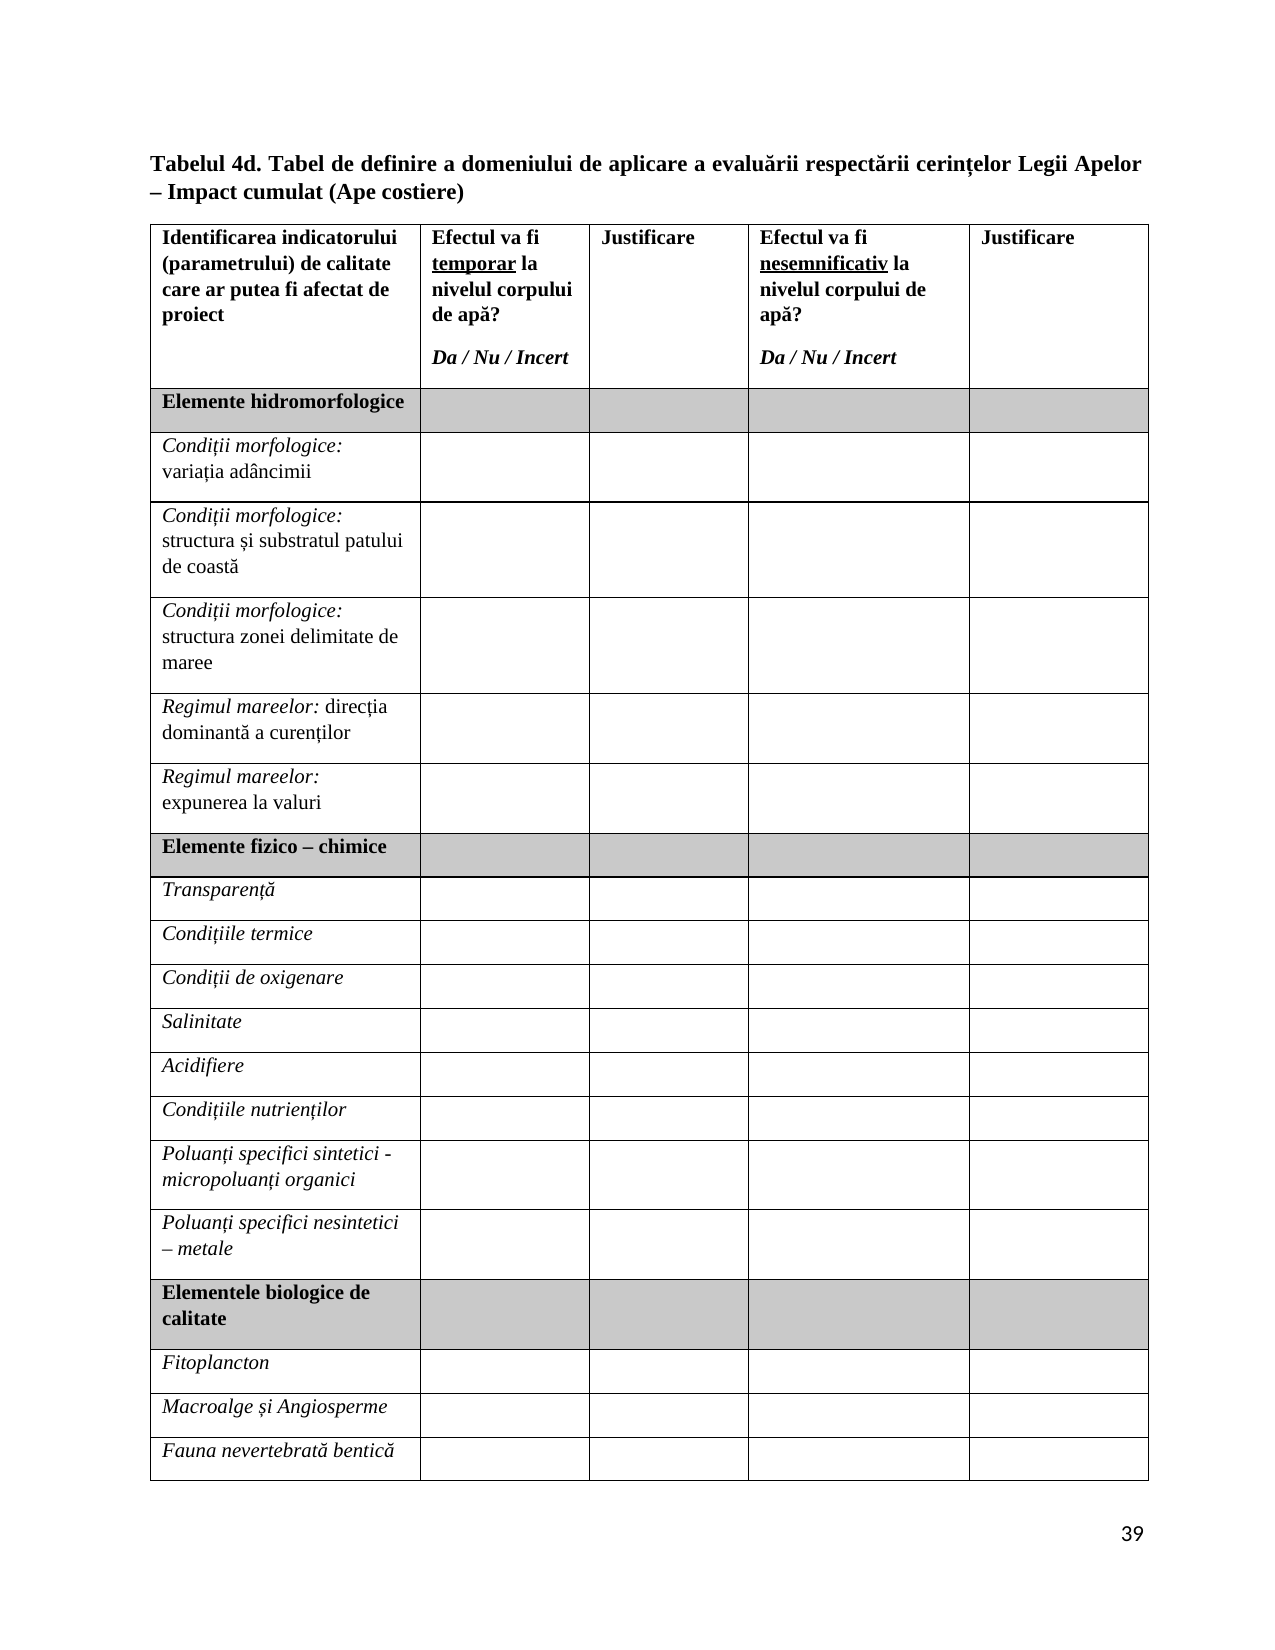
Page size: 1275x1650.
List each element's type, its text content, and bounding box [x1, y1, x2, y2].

table_cell [421, 1438, 589, 1480]
table_cell Regimul mareelor: direcția dominantă a curenților [151, 694, 420, 763]
table_cell [749, 1350, 969, 1393]
table_cell [421, 1210, 589, 1279]
table_cell [590, 878, 748, 920]
table_cell [421, 1394, 589, 1437]
table_cell [590, 503, 748, 597]
table_cell [970, 1394, 1148, 1437]
table_cell [421, 1097, 589, 1139]
table_cell [749, 834, 969, 876]
table_cell [970, 878, 1148, 920]
table_header Justificare [970, 225, 1148, 388]
table_cell [590, 965, 748, 1008]
table_header Efectul va fi nesemnificativ la nivelul corpului de apă? Da / Nu / Incert [749, 225, 969, 388]
table_cell [421, 598, 589, 693]
table_cell [421, 1009, 589, 1052]
table_cell [749, 1394, 969, 1437]
table_cell [421, 834, 589, 876]
table_cell [749, 1097, 969, 1139]
table_cell [970, 1210, 1148, 1279]
table_cell [749, 965, 969, 1008]
table_cell [749, 921, 969, 964]
table_cell [749, 694, 969, 763]
table_cell Condiții morfologice: variația adâncimii [151, 433, 420, 501]
table_cell Poluanți specifici sintetici - micropoluanți organici [151, 1141, 420, 1209]
table_cell [970, 598, 1148, 693]
table_cell [970, 764, 1148, 832]
table_cell [590, 433, 748, 501]
table_cell [421, 1280, 589, 1349]
table_cell [970, 389, 1148, 432]
table_header Efectul va fi temporar la nivelul corpului de apă? Da / Nu / Incert [421, 225, 589, 388]
table_cell [970, 1009, 1148, 1052]
table_cell [590, 1280, 748, 1349]
table_cell Acidifiere [151, 1053, 420, 1096]
table_cell [749, 1210, 969, 1279]
table_cell [421, 694, 589, 763]
table_cell [590, 1350, 748, 1393]
text Tabelul 4d. Tabel de definire a domeniului de aplicare a evaluării respectării cerințelor Legii Apelor – Impact cumulat (Ape costiere) [150, 150, 1144, 205]
table_cell [590, 1053, 748, 1096]
table_cell [421, 921, 589, 964]
table_cell [749, 389, 969, 432]
table_cell Regimul mareelor: expunerea la valuri [151, 764, 420, 832]
table_cell [749, 1438, 969, 1480]
table_cell [970, 1141, 1148, 1209]
table_cell [970, 965, 1148, 1008]
table_cell Salinitate [151, 1009, 420, 1052]
table_header Identificarea indicatorului (parametrului) de calitate care ar putea fi afectat de proiect [151, 225, 420, 388]
table_cell [590, 1210, 748, 1279]
table_cell [590, 1097, 748, 1139]
table_cell Condițiile termice [151, 921, 420, 964]
table_cell Condițiile nutrienților [151, 1097, 420, 1139]
table_cell [421, 433, 589, 501]
table_cell Condiții morfologice: structura zonei delimitate de maree [151, 598, 420, 693]
table_cell [590, 1141, 748, 1209]
table_cell [590, 694, 748, 763]
table_cell [749, 1009, 969, 1052]
table_cell [590, 598, 748, 693]
table_cell [970, 1280, 1148, 1349]
table_cell Fitoplancton [151, 1350, 420, 1393]
table_cell [970, 1438, 1148, 1480]
table_cell [970, 503, 1148, 597]
table_cell Fauna nevertebrată bentică [151, 1438, 420, 1480]
table_cell [749, 503, 969, 597]
table_cell [590, 1394, 748, 1437]
table_cell Transparență [151, 878, 420, 920]
table_cell [749, 764, 969, 832]
table_cell [749, 1141, 969, 1209]
table_cell [590, 1438, 748, 1480]
table_cell [421, 878, 589, 920]
table_cell [749, 1053, 969, 1096]
table_cell [590, 921, 748, 964]
table_cell [421, 1350, 589, 1393]
table_cell Macroalge și Angiosperme [151, 1394, 420, 1437]
table_cell Elementele biologice de calitate [151, 1280, 420, 1349]
table_cell [970, 1350, 1148, 1393]
table_cell [970, 433, 1148, 501]
table_cell [421, 764, 589, 832]
table_cell [421, 503, 589, 597]
table_cell [970, 1053, 1148, 1096]
table_cell Poluanți specifici nesintetici – metale [151, 1210, 420, 1279]
table_cell [421, 1141, 589, 1209]
table_cell [590, 1009, 748, 1052]
table_cell [590, 834, 748, 876]
table_cell Condiții de oxigenare [151, 965, 420, 1008]
table_cell Condiții morfologice: structura și substratul patului de coastă [151, 503, 420, 597]
table_cell [421, 389, 589, 432]
table_cell [421, 965, 589, 1008]
table_cell [421, 1053, 589, 1096]
table_cell [970, 694, 1148, 763]
table_cell [749, 1280, 969, 1349]
table_cell [970, 921, 1148, 964]
table_cell [749, 433, 969, 501]
table_cell [970, 834, 1148, 876]
table_header Justificare [590, 225, 748, 388]
table_cell Elemente hidromorfologice [151, 389, 420, 432]
table_cell Elemente fizico – chimice [151, 834, 420, 876]
table_cell [590, 389, 748, 432]
table_cell [749, 878, 969, 920]
table_cell [590, 764, 748, 832]
table_cell [749, 598, 969, 693]
table_cell [970, 1097, 1148, 1139]
